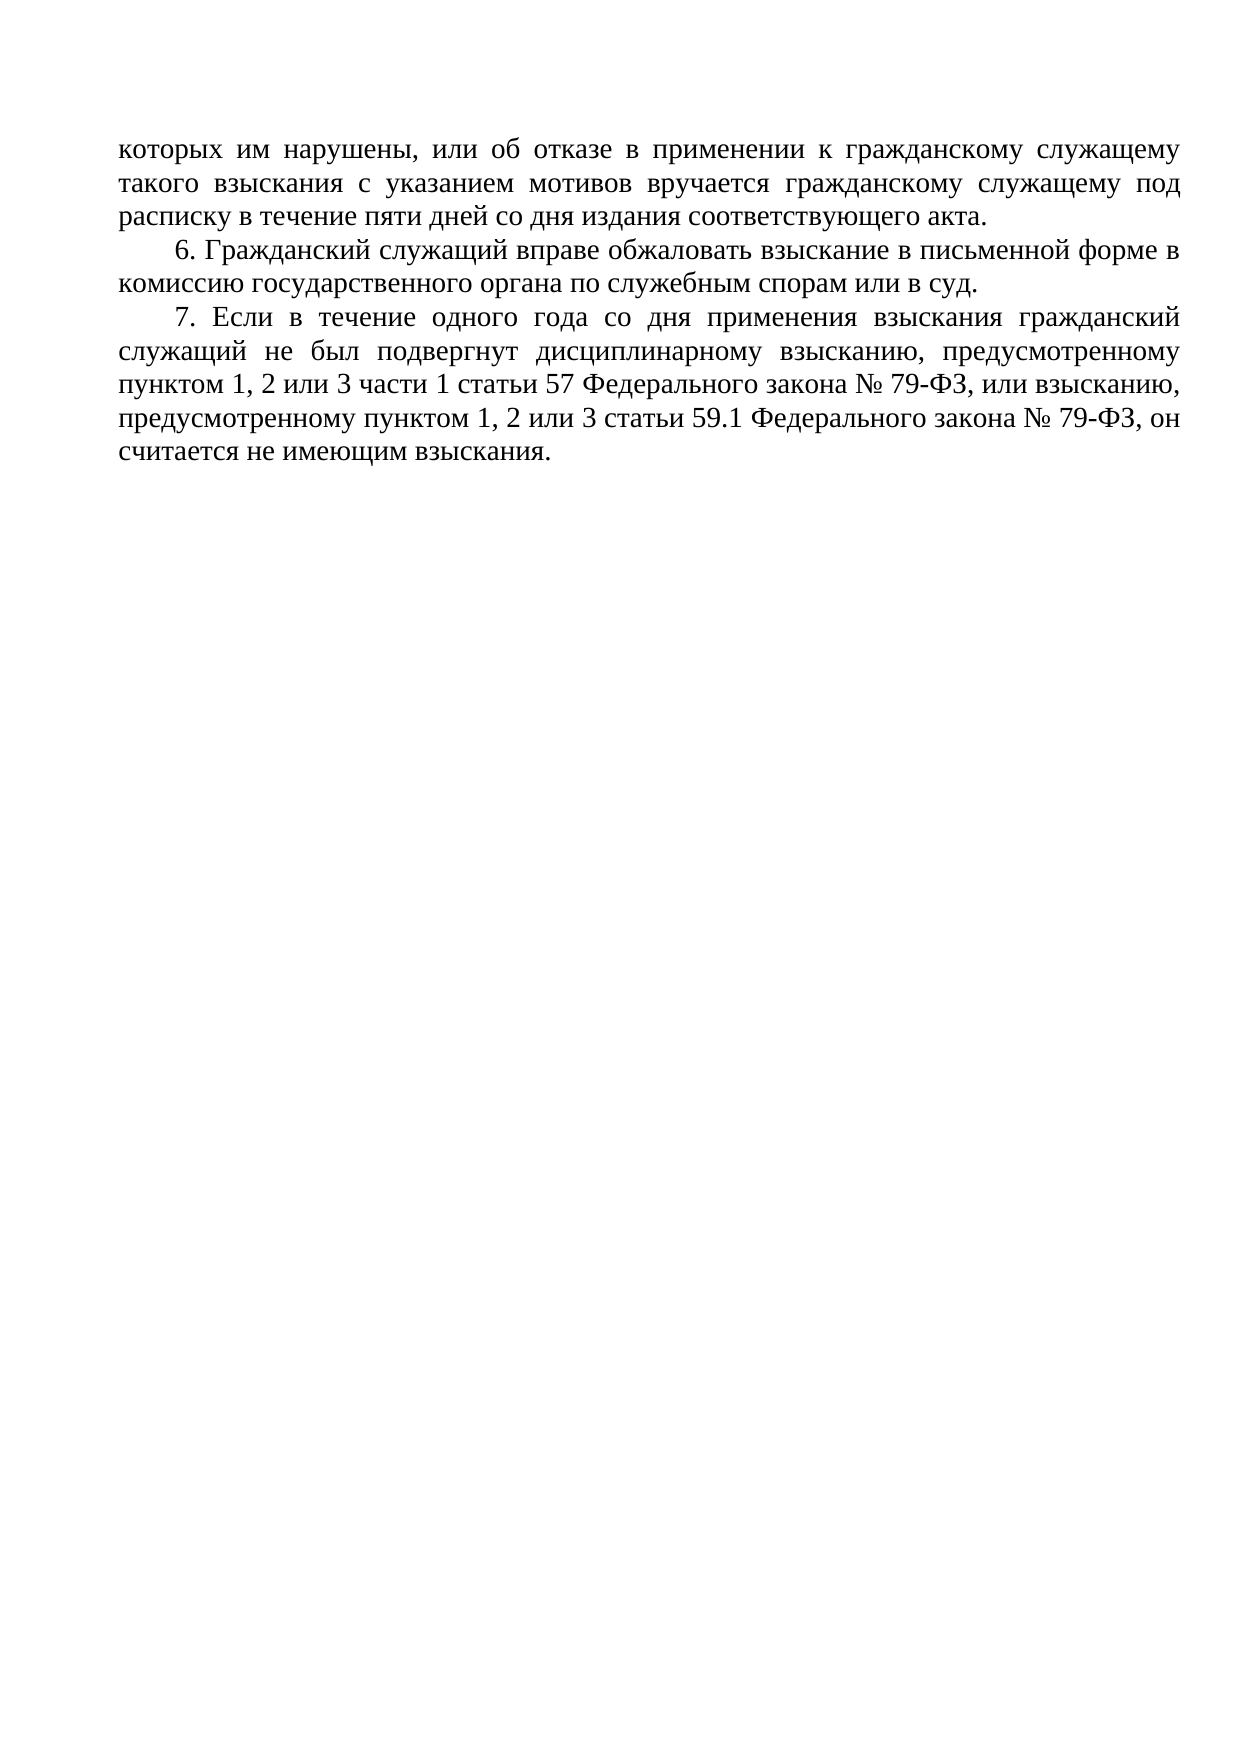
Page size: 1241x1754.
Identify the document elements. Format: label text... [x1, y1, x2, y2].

text 7. Если в течение одного года со дня применения взыскания гражданский служащий не был подвергнут дисциплинарному взысканию, предусмотренному пунктом 1, 2 или 3 части 1 статьи 57 Федерального закона № 79-ФЗ, или взысканию, предусмотренному пунктом 1, 2 или 3 статьи 59.1 Федерального закона № 79-ФЗ, он считается не имеющим взыскания. [118, 299, 1181, 467]
text 6. Гражданский служащий вправе обжаловать взыскание в письменной форме в комиссию государственного органа по служебным спорам или в суд. [118, 232, 1181, 299]
